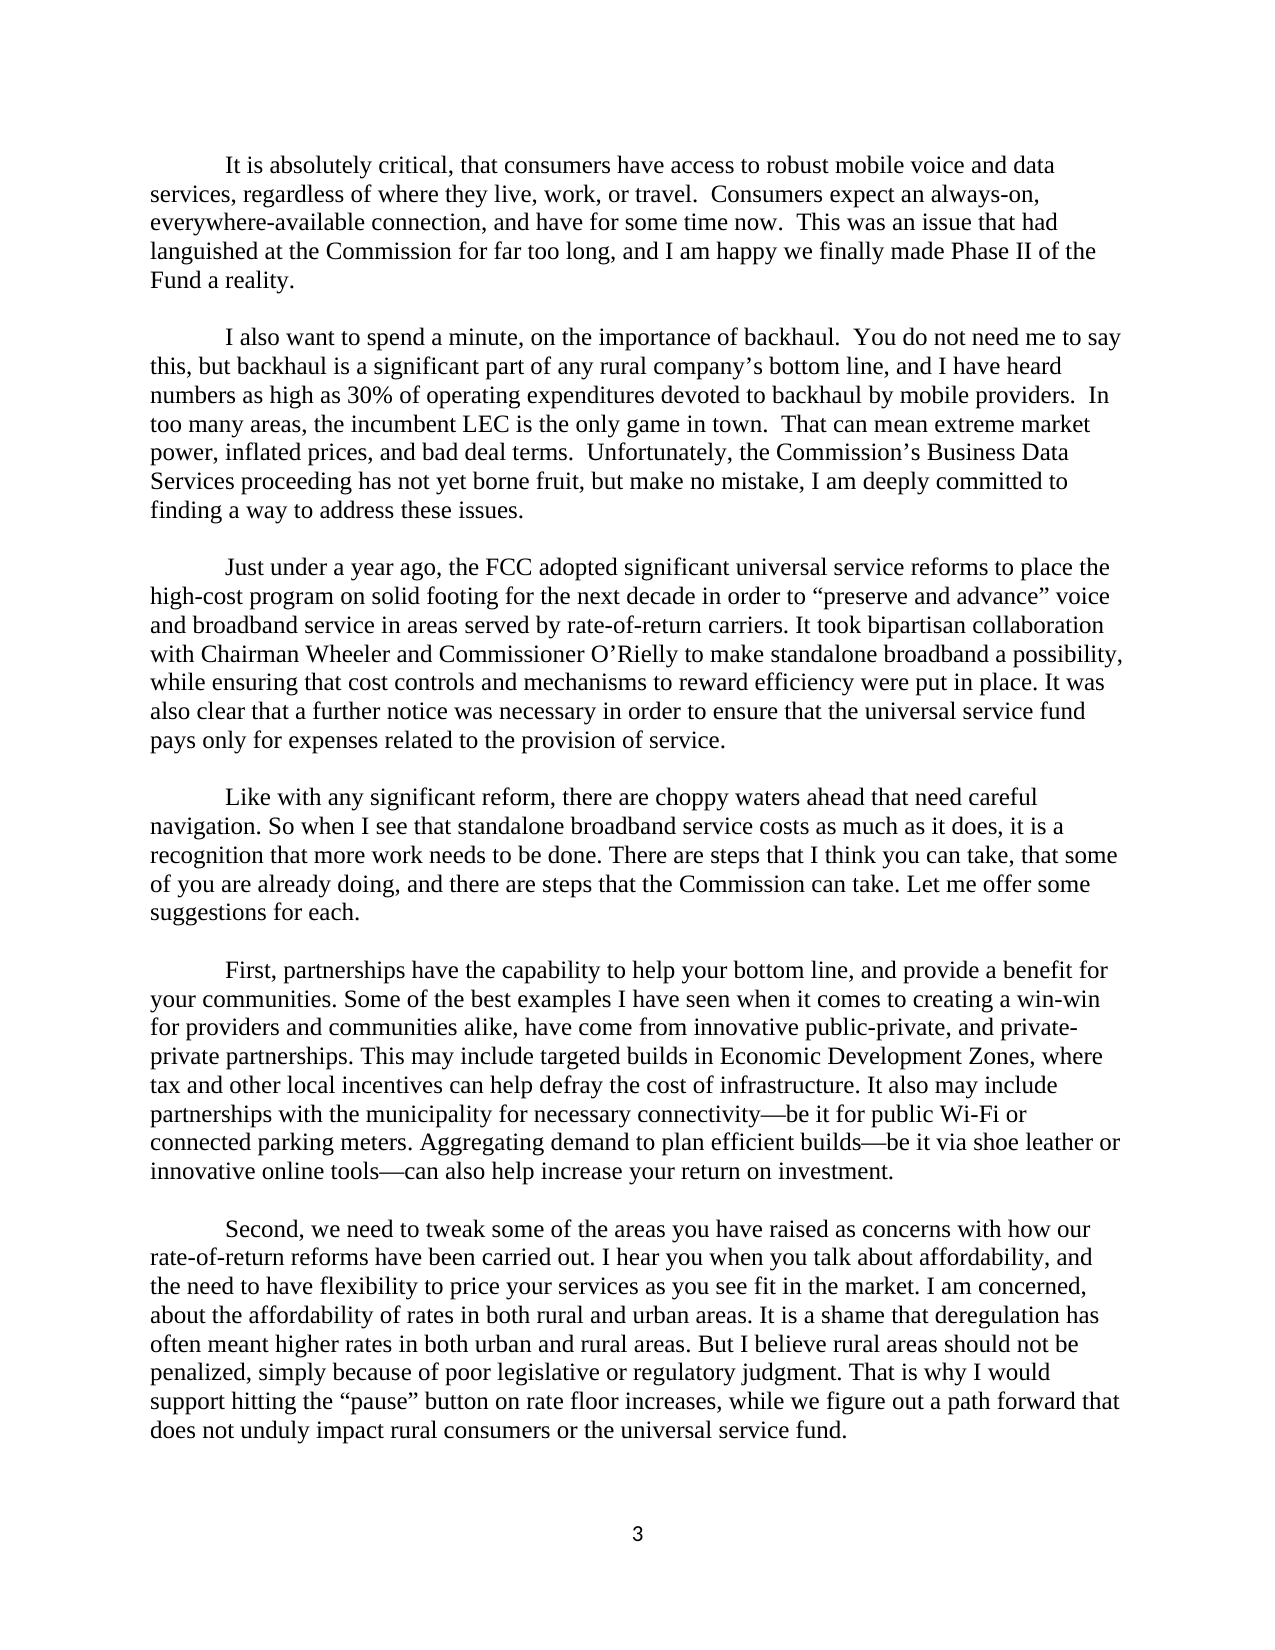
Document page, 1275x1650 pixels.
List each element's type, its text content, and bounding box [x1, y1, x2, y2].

text Like with any significant reform, there are choppy waters ahead that need careful navigation. So when I see that standalone broadband service costs as much as it does, it is a recognition that more work needs to be done. There are steps that I think you can take, that some of you are already doing, and there are steps that the Commission can take. Let me offer some suggestions for each. [150, 782, 1125, 926]
text First, partnerships have the capability to help your bottom line, and provide a benefit for your communities. Some of the best examples I have seen when it comes to creating a win-win for providers and communities alike, have come from innovative public-private, and private-private partnerships. This may include targeted builds in Economic Development Zones, where tax and other local incentives can help defray the cost of infrastructure. It also may include partnerships with the municipality for necessary connectivity—be it for public Wi-Fi or connected parking meters. Aggregating demand to plan efficient builds—be it via shoe leather or innovative online tools—can also help increase your return on investment. [150, 955, 1125, 1185]
text I also want to spend a minute, on the importance of backhaul. You do not need me to say this, but backhaul is a significant part of any rural company’s bottom line, and I have heard numbers as high as 30% of operating expenditures devoted to backhaul by mobile providers. In too many areas, the incumbent LEC is the only game in town. That can mean extreme market power, inflated prices, and bad deal terms. Unfortunately, the Commission’s Business Data Services proceeding has not yet borne fruit, but make no mistake, I am deeply committed to finding a way to address these issues. [150, 322, 1125, 524]
text It is absolutely critical, that consumers have access to robust mobile voice and data services, regardless of where they live, work, or travel. Consumers expect an always-on, everywhere-available connection, and have for some time now. This was an issue that had languished at the Commission for far too long, and I am happy we finally made Phase II of the Fund a reality. [150, 150, 1125, 294]
text Just under a year ago, the FCC adopted significant universal service reforms to place the high-cost program on solid footing for the next decade in order to “preserve and advance” voice and broadband service in areas served by rate-of-return carriers. It took bipartisan collaboration with Chairman Wheeler and Commissioner O’Rielly to make standalone broadband a possibility, while ensuring that cost controls and mechanisms to reward efficiency were put in place. It was also clear that a further notice was necessary in order to ensure that the universal service fund pays only for expenses related to the provision of service. [150, 552, 1125, 754]
text Second, we need to tweak some of the areas you have raised as concerns with how our rate-of-return reforms have been carried out. I hear you when you talk about affordability, and the need to have flexibility to price your services as you see fit in the market. I am concerned, about the affordability of rates in both rural and urban areas. It is a shame that deregulation has often meant higher rates in both urban and rural areas. But I believe rural areas should not be penalized, simply because of poor legislative or regulatory judgment. That is why I would support hitting the “pause” button on rate floor increases, while we figure out a path forward that does not unduly impact rural consumers or the universal service fund. [150, 1214, 1125, 1444]
